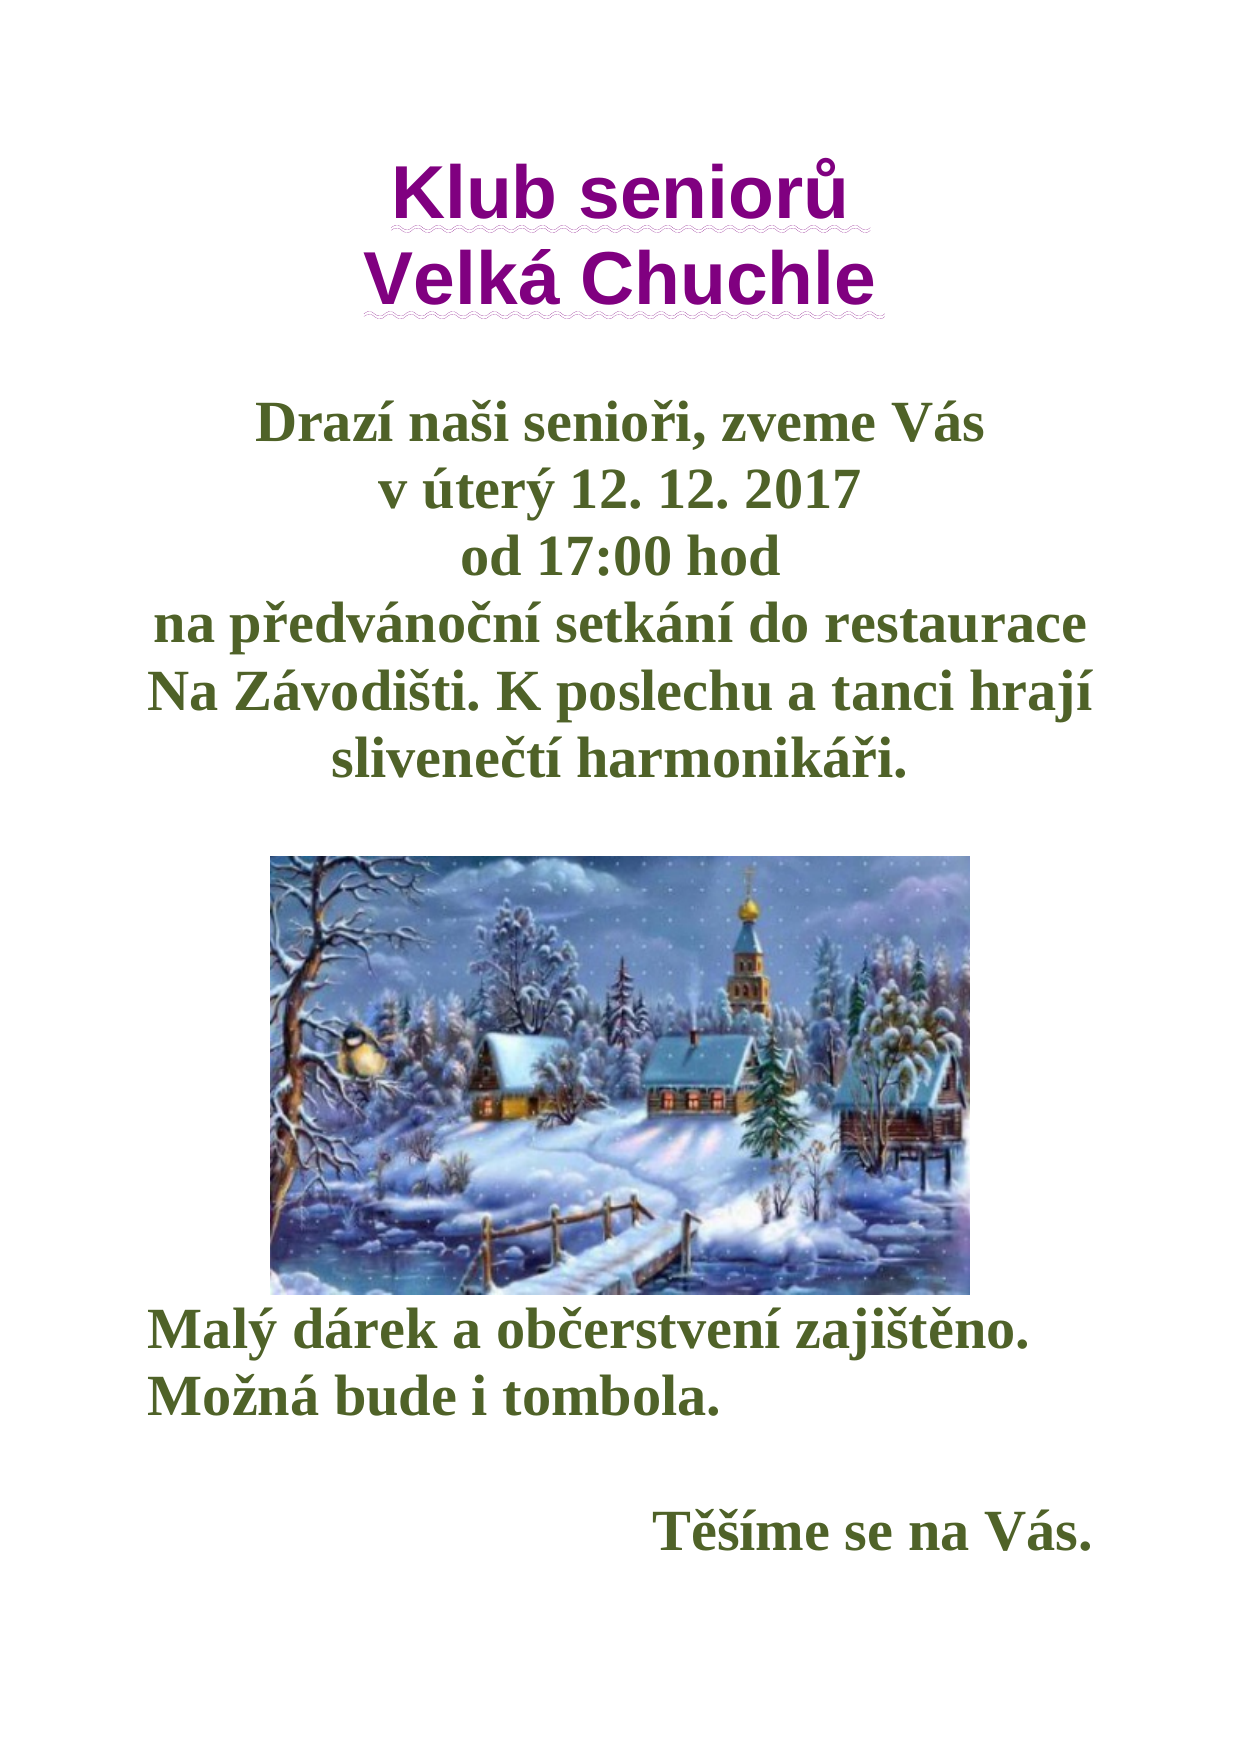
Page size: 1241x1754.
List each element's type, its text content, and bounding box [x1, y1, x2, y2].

text na předvánoční setkání do restaurace Na Závodišti. K poslechu a tanci hrají slivenečtí harmonikáři. [148, 588, 1093, 790]
text Drazí naši senioři, zveme Vás [148, 387, 1093, 454]
text Malý dárek a občerstvení zajištěno. Možná bude i tombola. [148, 1294, 1093, 1428]
text v úterý 12. 12. 2017 [148, 454, 1093, 521]
text Velká Chuchle [148, 234, 1093, 320]
text Klub seniorů [148, 148, 1093, 234]
text od 17:00 hod [148, 521, 1093, 588]
text Těšíme se na Vás. [148, 1496, 1093, 1563]
picture [270, 856, 970, 1295]
